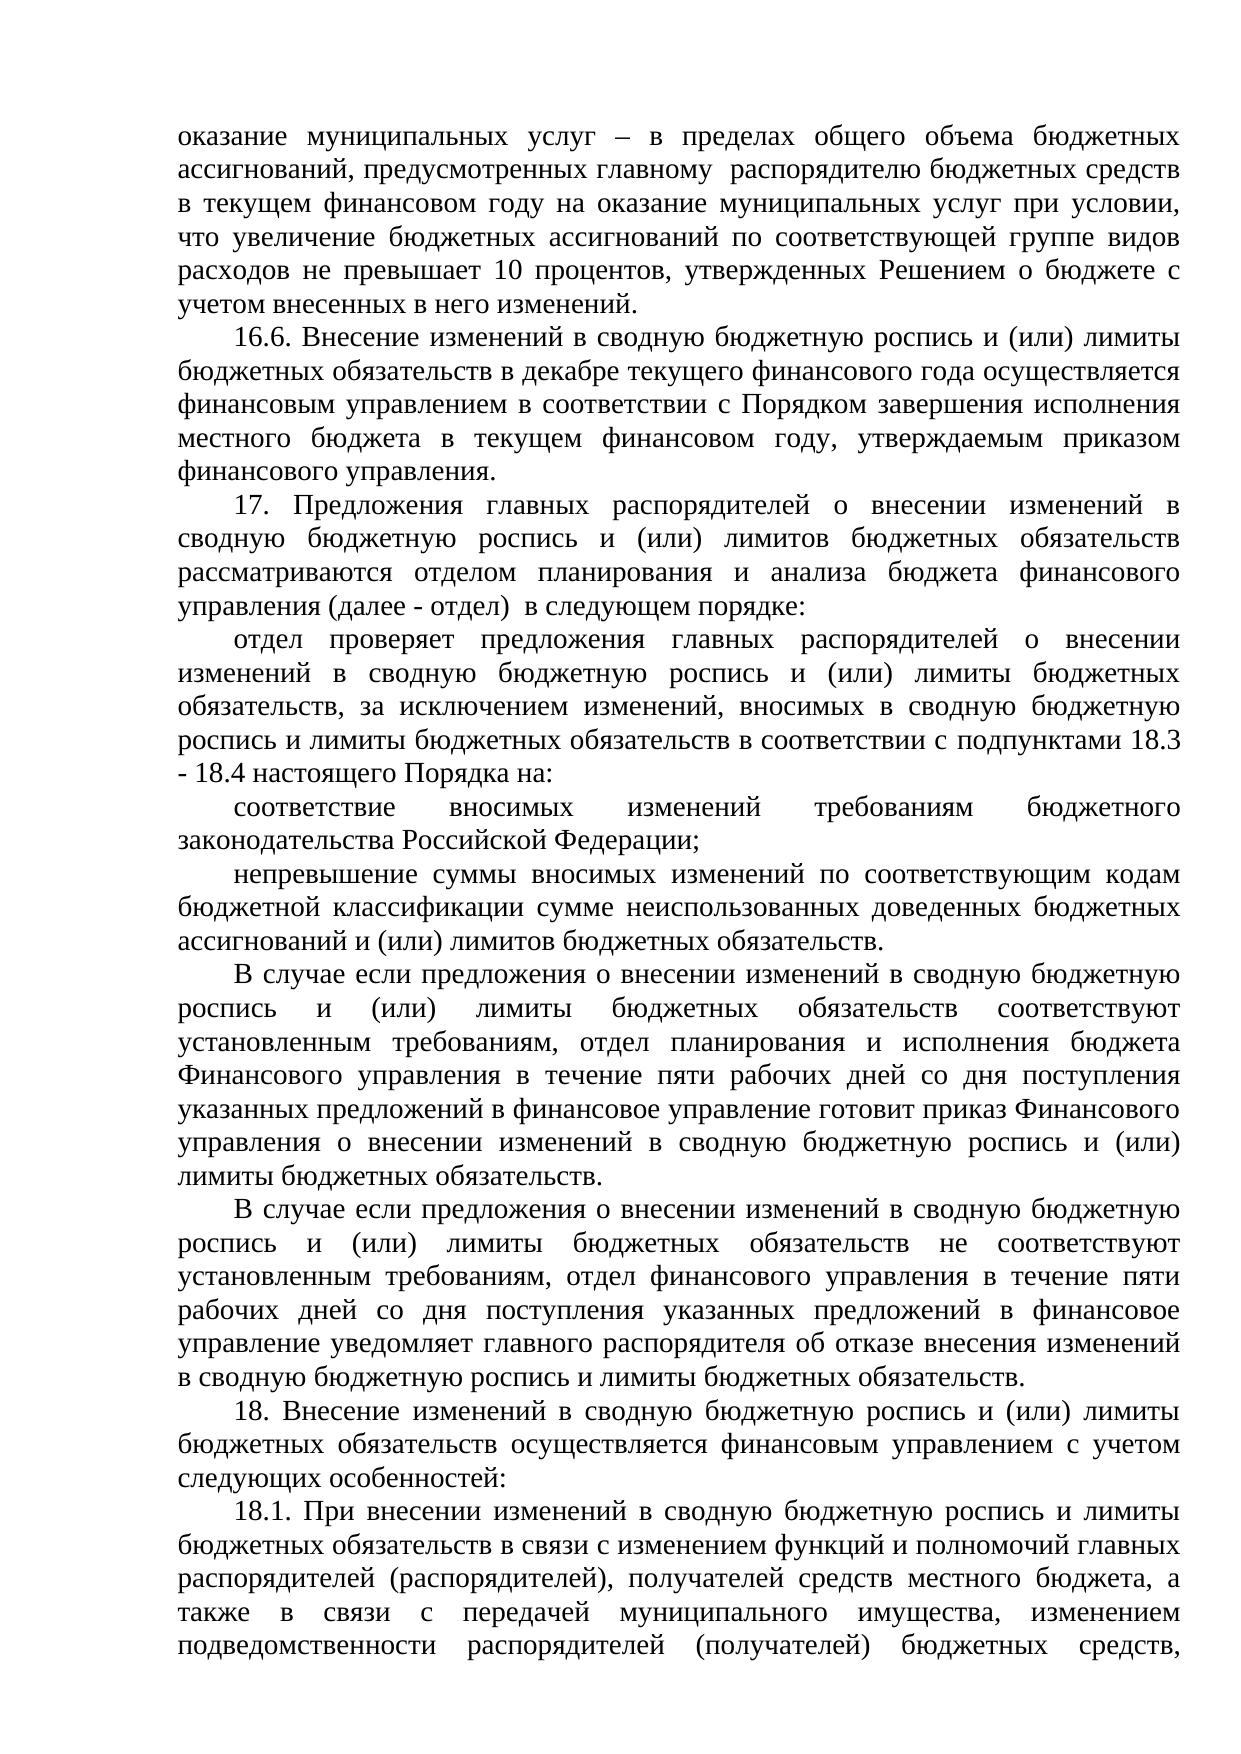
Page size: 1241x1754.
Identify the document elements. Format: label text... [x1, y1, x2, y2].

text 16.6. Внесение изменений в сводную бюджетную роспись и (или) лимиты бюджетных обязательств в декабре текущего финансового года осуществляется финансовым управлением в соответствии с Порядком завершения исполнения местного бюджета в текущем финансовом году, утверждаемым приказом финансового управления. [177, 319, 1181, 487]
text В случае если предложения о внесении изменений в сводную бюджетную роспись и (или) лимиты бюджетных обязательств не соответствуют установленным требованиям, отдел финансового управления в течение пяти рабочих дней со дня поступления указанных предложений в финансовое управление уведомляет главного распорядителя об отказе внесения изменений в сводную бюджетную роспись и лимиты бюджетных обязательств. [177, 1191, 1181, 1393]
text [177, 118, 1181, 319]
text 18. Внесение изменений в сводную бюджетную роспись и (или) лимиты бюджетных обязательств осуществляется финансовым управлением с учетом следующих особенностей: [177, 1393, 1181, 1493]
text соответствие вносимых изменений требованиям бюджетного законодательства Российской Федерации; [177, 789, 1181, 856]
text отдел проверяет предложения главных распорядителей о внесении изменений в сводную бюджетную роспись и (или) лимиты бюджетных обязательств, за исключением изменений, вносимых в сводную бюджетную роспись и лимиты бюджетных обязательств в соответствии с подпунктами 18.3 - 18.4 настоящего Порядка на: [177, 621, 1181, 789]
text непревышение суммы вносимых изменений по соответствующим кодам бюджетной классификации сумме неиспользованных доведенных бюджетных ассигнований и (или) лимитов бюджетных обязательств. [177, 856, 1181, 957]
text В случае если предложения о внесении изменений в сводную бюджетную роспись и (или) лимиты бюджетных обязательств соответствуют установленным требованиям, отдел планирования и исполнения бюджета Финансового управления в течение пяти рабочих дней со дня поступления указанных предложений в финансовое управление готовит приказ Финансового управления о внесении изменений в сводную бюджетную роспись и (или) лимиты бюджетных обязательств. [177, 957, 1181, 1191]
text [177, 1493, 1181, 1661]
text 17. Предложения главных распорядителей о внесении изменений в сводную бюджетную роспись и (или) лимитов бюджетных обязательств рассматриваются отделом планирования и анализа бюджета финансового управления (далее - отдел) в следующем порядке: [177, 487, 1181, 621]
